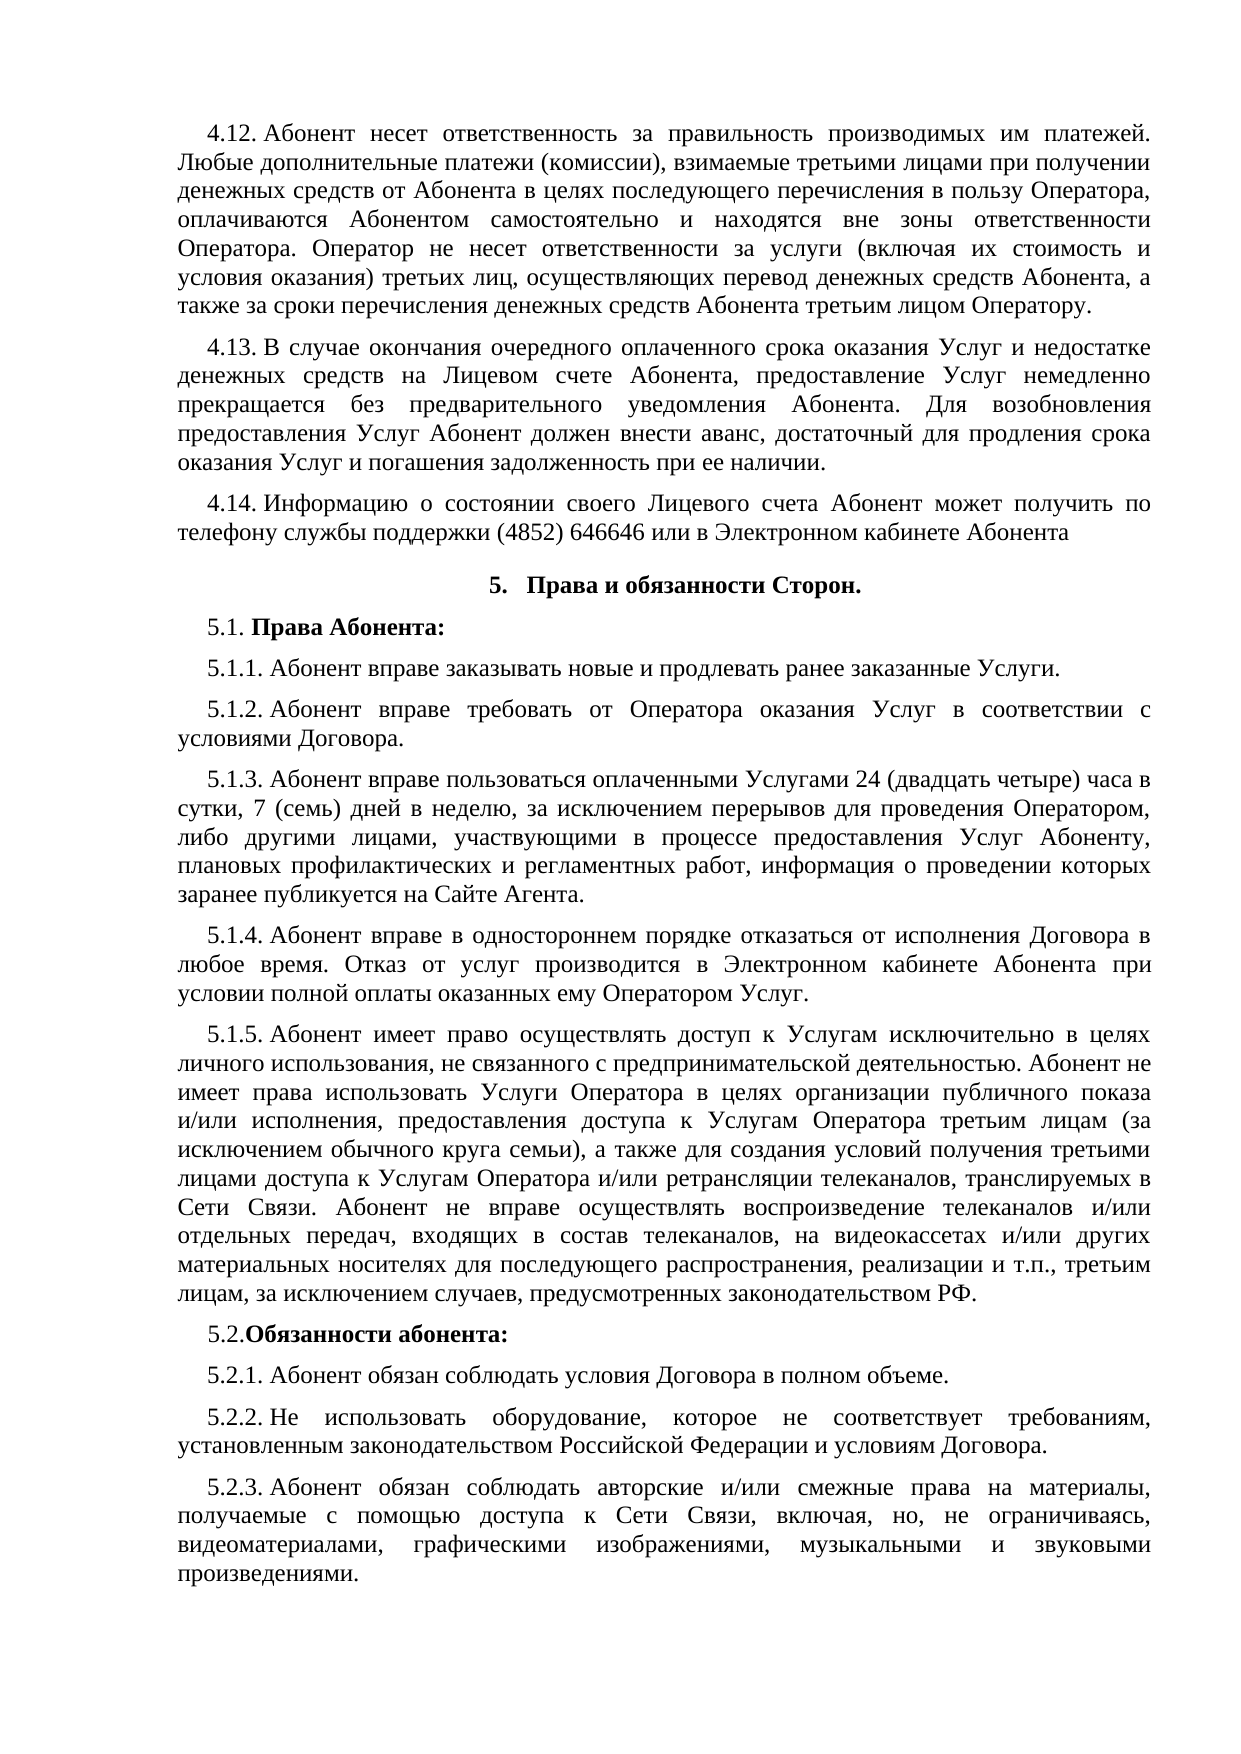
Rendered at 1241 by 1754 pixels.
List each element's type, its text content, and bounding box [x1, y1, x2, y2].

list Не использовать оборудование, которое не соответствует требованиям, установленным законодательством Российской Федерации и условиям Договора. [177, 1402, 1152, 1459]
list Абонент вправе требовать от Оператора оказания Услуг в соответствии с условиями Договора. [177, 694, 1152, 752]
list Абонент обязан соблюдать авторские и/или смежные права на материалы, получаемые с помощью доступа к Сети Связи, включая, но, не ограничиваясь, видеоматериалами, графическими изображениями, музыкальными и звуковыми произведениями. [177, 1472, 1152, 1587]
list Абонент имеет право осуществлять доступ к Услугам исключительно в целях личного использования, не связанного с предпринимательской деятельностью. Абонент не имеет права использовать Услуги Оператора в целях организации публичного показа и/или исполнения, предоставления доступа к Услугам Оператора третьим лицам (за исключением обычного круга семьи), а также для создания условий получения третьими лицами доступа к Услугам Оператора и/или ретрансляции телеканалов, транслируемых в Сети Связи. Абонент не вправе осуществлять воспроизведение телеканалов и/или отдельных передач, входящих в состав телеканалов, на видеокассетах и/или других материальных носителях для последующего распространения, реализации и т.п., третьим лицам, за исключением случаев, предусмотренных законодательством РФ. [177, 1019, 1152, 1307]
list Абонент обязан соблюдать условия Договора в полном объеме. [177, 1361, 1152, 1389]
list Права Абонента: [177, 612, 1152, 641]
list Абонент несет ответственность за правильность производимых им платежей. Любые дополнительные платежи (комиссии), взимаемые третьими лицами при получении денежных средств от Абонента в целях последующего перечисления в пользу Оператора, оплачиваются Абонентом самостоятельно и находятся вне зоны ответственности Оператора. Оператор не несет ответственности за услуги (включая их стоимость и условия оказания) третьих лиц, осуществляющих перевод денежных средств Абонента, а также за сроки перечисления денежных средств Абонента третьим лицом Оператору. [177, 118, 1152, 319]
list Обязанности абонента: [177, 1319, 1152, 1348]
list Права и обязанности Сторон. [199, 571, 1152, 599]
list Информацию о состоянии своего Лицевого счета Абонент может получить по телефону службы поддержки (4852) 646646 или в Электронном кабинете Абонента [177, 488, 1152, 546]
list Абонент вправе пользоваться оплаченными Услугами 24 (двадцать четыре) часа в сутки, 7 (семь) дней в неделю, за исключением перерывов для проведения Оператором, либо другими лицами, участвующими в процессе предоставления Услуг Абоненту, плановых профилактических и регламентных работ, информация о проведении которых заранее публикуется на Сайте Агента. [177, 764, 1152, 908]
list Абонент вправе в одностороннем порядке отказаться от исполнения Договора в любое время. Отказ от услуг производится в Электронном кабинете Абонента при условии полной оплаты оказанных ему Оператором Услуг. [177, 921, 1152, 1007]
list Абонент вправе заказывать новые и продлевать ранее заказанные Услуги. [177, 653, 1152, 682]
list В случае окончания очередного оплаченного срока оказания Услуг и недостатке денежных средств на Лицевом счете Абонента, предоставление Услуг немедленно прекращается без предварительного уведомления Абонента. Для возобновления предоставления Услуг Абонент должен внести аванс, достаточный для продления срока оказания Услуг и погашения задолженность при ее наличии. [177, 332, 1152, 476]
